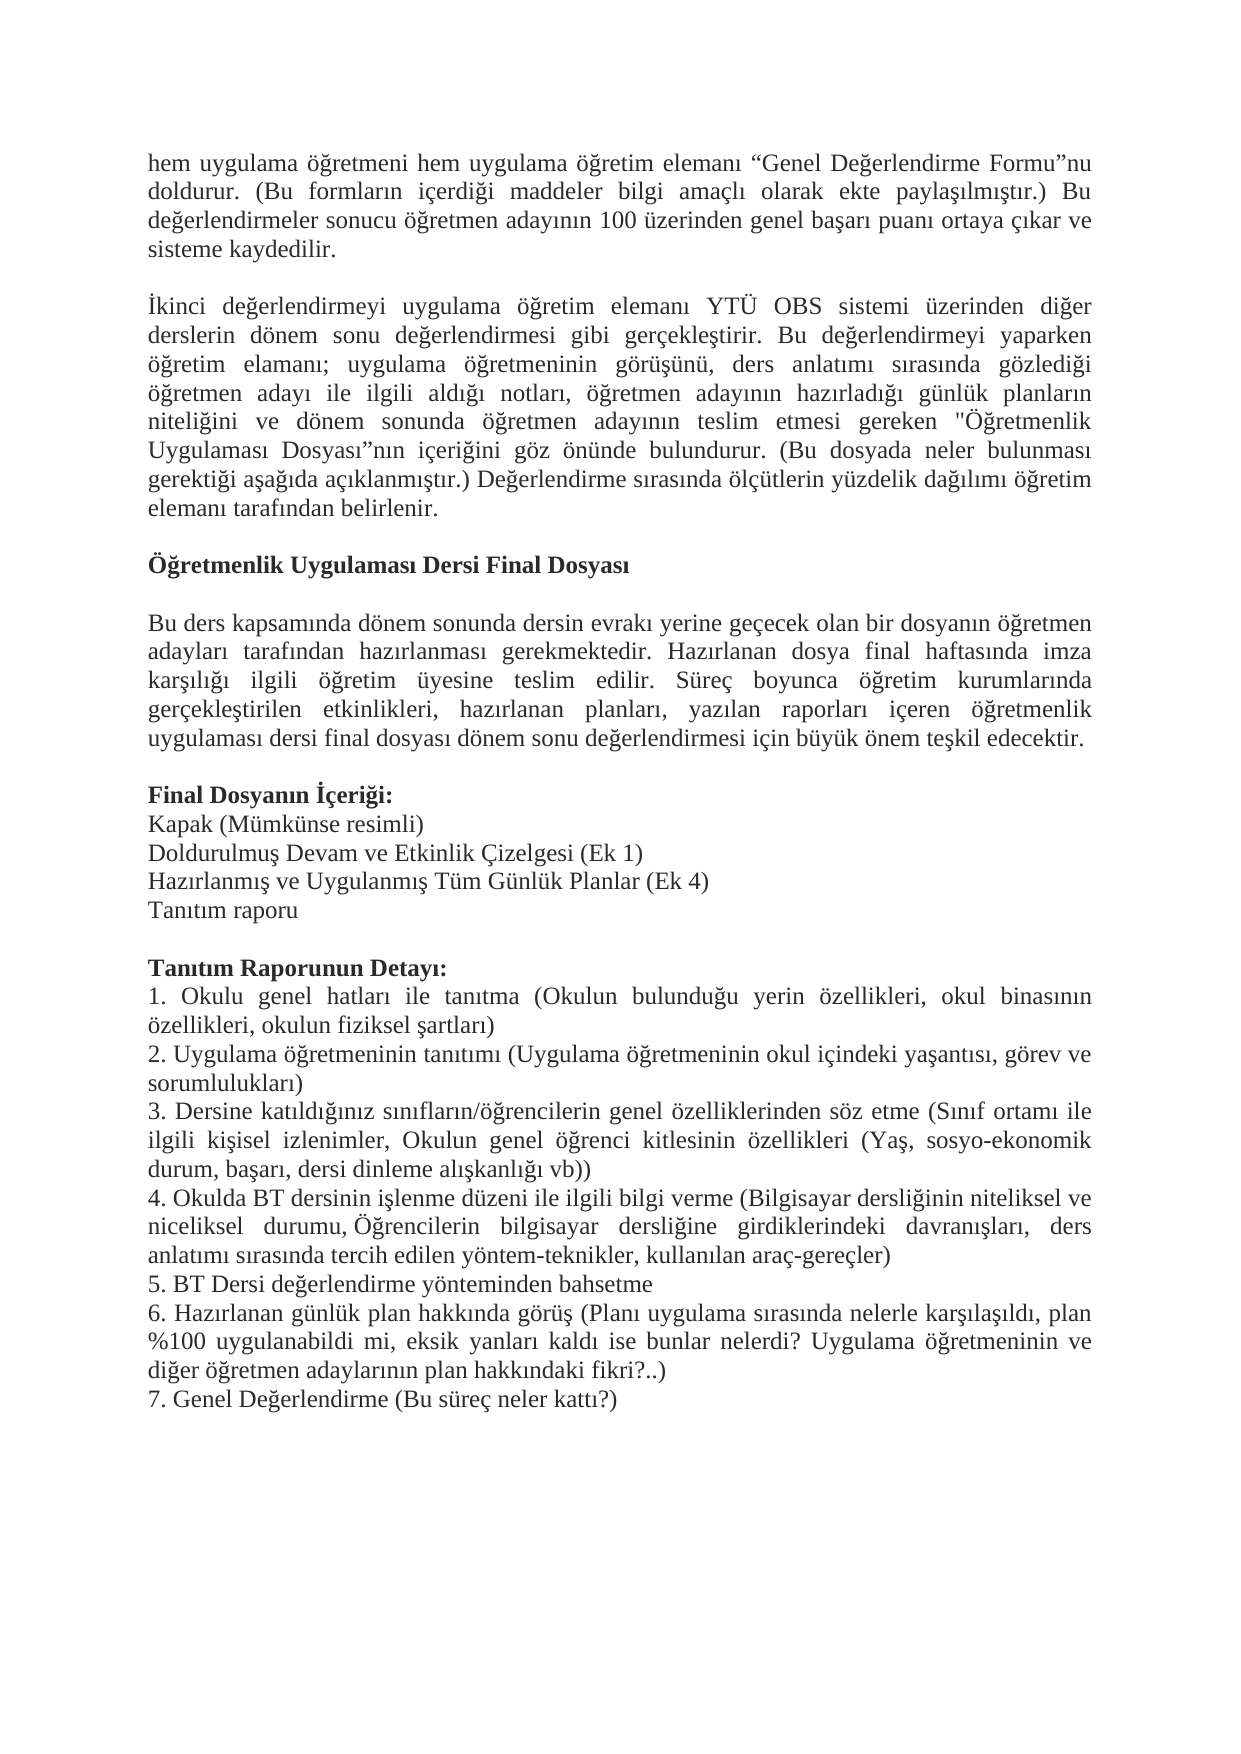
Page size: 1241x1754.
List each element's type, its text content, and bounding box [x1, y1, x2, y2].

text 7. Genel Değerlendirme (Bu süreç neler kattı?) [148, 1384, 1093, 1413]
text Final Dosyanın İçeriği: [148, 780, 1093, 809]
text Öğretmenlik Uygulaması Dersi Final Dosyası [148, 550, 1093, 579]
text Hazırlanmış ve Uygulanmış Tüm Günlük Planlar (Ek 4) [148, 866, 1093, 895]
text Tanıtım Raporunun Detayı: [148, 953, 1093, 981]
text 1. Okulu genel hatları ile tanıtma (Okulun bulunduğu yerin özellikleri, okul binasının özellikleri, okulun fiziksel şartları) [148, 981, 1093, 1039]
text İkinci değerlendirmeyi uygulama öğretim elemanı YTÜ OBS sistemi üzerinden diğer derslerin dönem sonu değerlendirmesi gibi gerçekleştirir. Bu değerlendirmeyi yaparken öğretim elamanı; uygulama öğretmeninin görüşünü, ders anlatımı sırasında gözlediği öğretmen adayı ile ilgili aldığı notları, öğretmen adayının hazırladığı günlük planların niteliğini ve dönem sonunda öğretmen adayının teslim etmesi gereken "Öğretmenlik Uygulaması Dosyası”nın içeriğini göz önünde bulundurur. (Bu dosyada neler bulunması gerektiği aşağıda açıklanmıştır.) Değerlendirme sırasında ölçütlerin yüzdelik dağılımı öğretim elemanı tarafından belirlenir. [148, 291, 1093, 521]
text 2. Uygulama öğretmeninin tanıtımı (Uygulama öğretmeninin okul içindeki yaşantısı, görev ve sorumlulukları) [148, 1039, 1093, 1096]
text 5. BT Dersi değerlendirme yönteminden bahsetme [148, 1269, 1093, 1298]
text Tanıtım raporu [148, 895, 1093, 924]
text 3. Dersine katıldığınız sınıfların/öğrencilerin genel özelliklerinden söz etme (Sınıf ortamı ile ilgili kişisel izlenimler, Okulun genel öğrenci kitlesinin özellikleri (Yaş, sosyo-ekonomik durum, başarı, dersi dinleme alışkanlığı vb)) [148, 1096, 1093, 1183]
text Kapak (Mümkünse resimli) [148, 809, 1093, 838]
text Doldurulmuş Devam ve Etkinlik Çizelgesi (Ek 1) [148, 838, 1093, 866]
text 6. Hazırlanan günlük plan hakkında görüş (Planı uygulama sırasında nelerle karşılaşıldı, plan %100 uygulanabildi mi, eksik yanları kaldı ise bunlar nelerdi? Uygulama öğretmeninin ve diğer öğretmen adaylarının plan hakkındaki fikri?..) [148, 1298, 1093, 1384]
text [148, 148, 1093, 263]
text 4. Okulda BT dersinin işlenme düzeni ile ilgili bilgi verme (Bilgisayar dersliğinin niteliksel ve niceliksel durumu, Öğrencilerin bilgisayar dersliğine girdiklerindeki davranışları, ders anlatımı sırasında tercih edilen yöntem-teknikler, kullanılan araç-gereçler) [148, 1183, 1093, 1269]
text Bu ders kapsamında dönem sonunda dersin evrakı yerine geçecek olan bir dosyanın öğretmen adayları tarafından hazırlanması gerekmektedir. Hazırlanan dosya final haftasında imza karşılığı ilgili öğretim üyesine teslim edilir. Süreç boyunca öğretim kurumlarında gerçekleştirilen etkinlikleri, hazırlanan planları, yazılan raporları içeren öğretmenlik uygulaması dersi final dosyası dönem sonu değerlendirmesi için büyük önem teşkil edecektir. [148, 608, 1093, 751]
